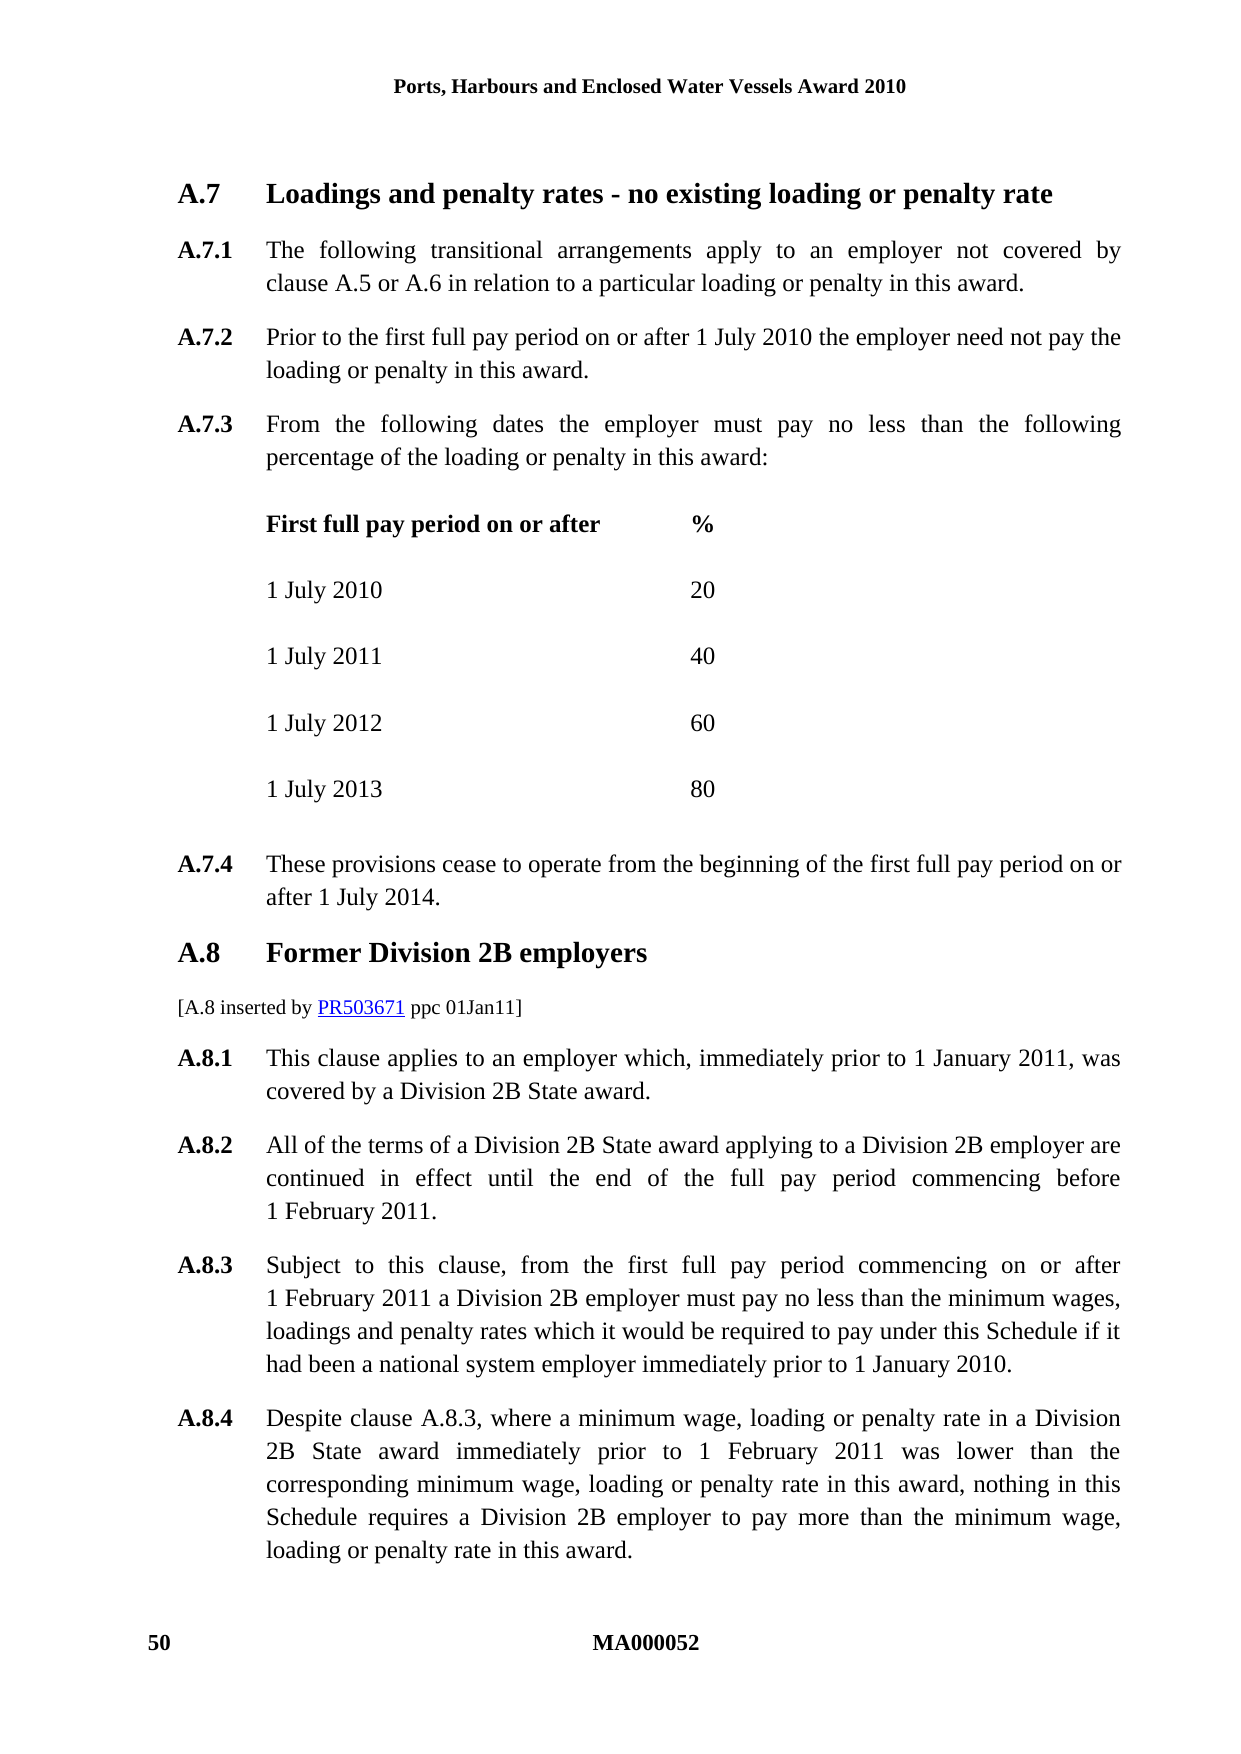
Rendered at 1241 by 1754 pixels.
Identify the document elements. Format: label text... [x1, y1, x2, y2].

table_cell 1 July 2013 [266, 762, 627, 828]
text The following transitional arrangements apply to an employer not covered by clause A.5 or A.6 in relation to a particular loading or penalty in this award. [177, 236, 1122, 297]
text [A.8 inserted by PR503671 ppc 01Jan11] [177, 995, 1122, 1019]
text This clause applies to an employer which, immediately prior to 1 January 2011, was covered by a Division 2B State award. [177, 1043, 1122, 1105]
text All of the terms of a Division 2B State award applying to a Division 2B employer are continued in effect until the end of the full pay period commencing before 1 February 2011. [177, 1130, 1122, 1225]
text Despite clause A.8.3, where a minimum wage, loading or penalty rate in a Division 2B State award immediately prior to 1 February 2011 was lower than the corresponding minimum wage, loading or penalty rate in this award, nothing in this Schedule requires a Division 2B employer to pay more than the minimum wage, loading or penalty rate in this award. [177, 1403, 1122, 1564]
table_cell 40 [627, 629, 796, 695]
table_cell 80 [627, 762, 796, 828]
text Former Division 2B employers [177, 936, 1122, 969]
table_cell 1 July 2010 [266, 563, 627, 629]
table_cell 1 July 2012 [266, 695, 627, 762]
table_cell 1 July 2011 [266, 629, 627, 695]
table_header % [627, 496, 796, 562]
text Loadings and penalty rates - no existing loading or penalty rate [177, 176, 1122, 210]
table_cell 60 [627, 695, 796, 762]
table_cell 20 [627, 563, 796, 629]
text Subject to this clause, from the first full pay period commencing on or after 1 February 2011 a Division 2B employer must pay no less than the minimum wages, loadings and penalty rates which it would be required to pay under this Schedule if it had been a national system employer immediately prior to 1 January 2010. [177, 1250, 1122, 1378]
text Prior to the first full pay period on or after 1 July 2010 the employer need not pay the loading or penalty in this award. [177, 322, 1122, 384]
text These provisions cease to operate from the beginning of the first full pay period on or after 1 July 2014. [177, 849, 1122, 911]
text From the following dates the employer must pay no less than the following percentage of the loading or penalty in this award: [177, 409, 1122, 471]
table_header First full pay period on or after [266, 496, 627, 562]
